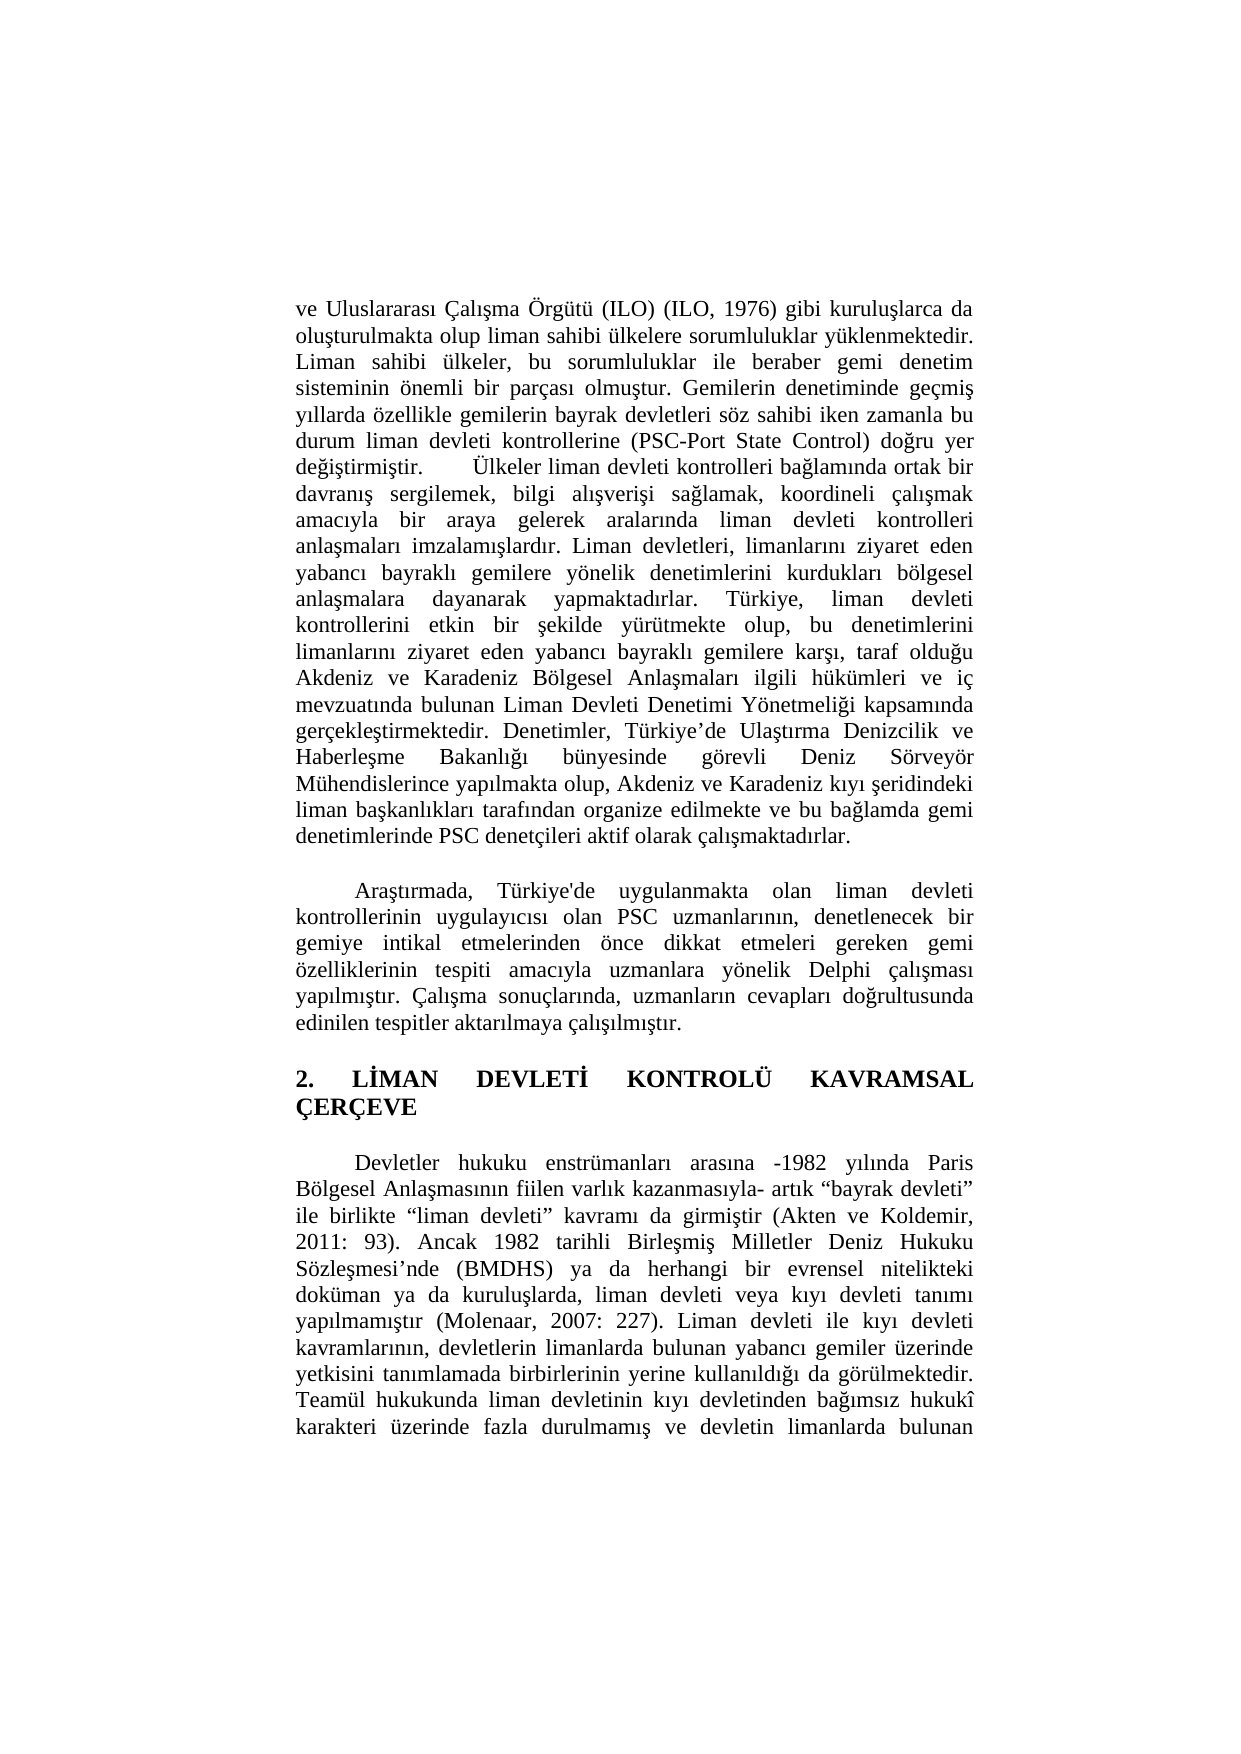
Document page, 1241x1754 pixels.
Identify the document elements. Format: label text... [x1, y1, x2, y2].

text 2. LİMAN DEVLETİ KONTROLÜ KAVRAMSAL ÇERÇEVE [295, 1064, 974, 1121]
text Araştırmada, Türkiye'de uygulanmakta olan liman devleti kontrollerinin uygulayıcısı olan PSC uzmanlarının, denetlenecek bir gemiye intikal etmelerinden önce dikkat etmeleri gereken gemi özelliklerinin tespiti amacıyla uzmanlara yönelik Delphi çalışması yapılmıştır. Çalışma sonuçlarında, uzmanların cevapları doğrultusunda edinilen tespitler aktarılmaya çalışılmıştır. [295, 877, 974, 1035]
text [295, 295, 974, 849]
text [295, 1149, 974, 1439]
